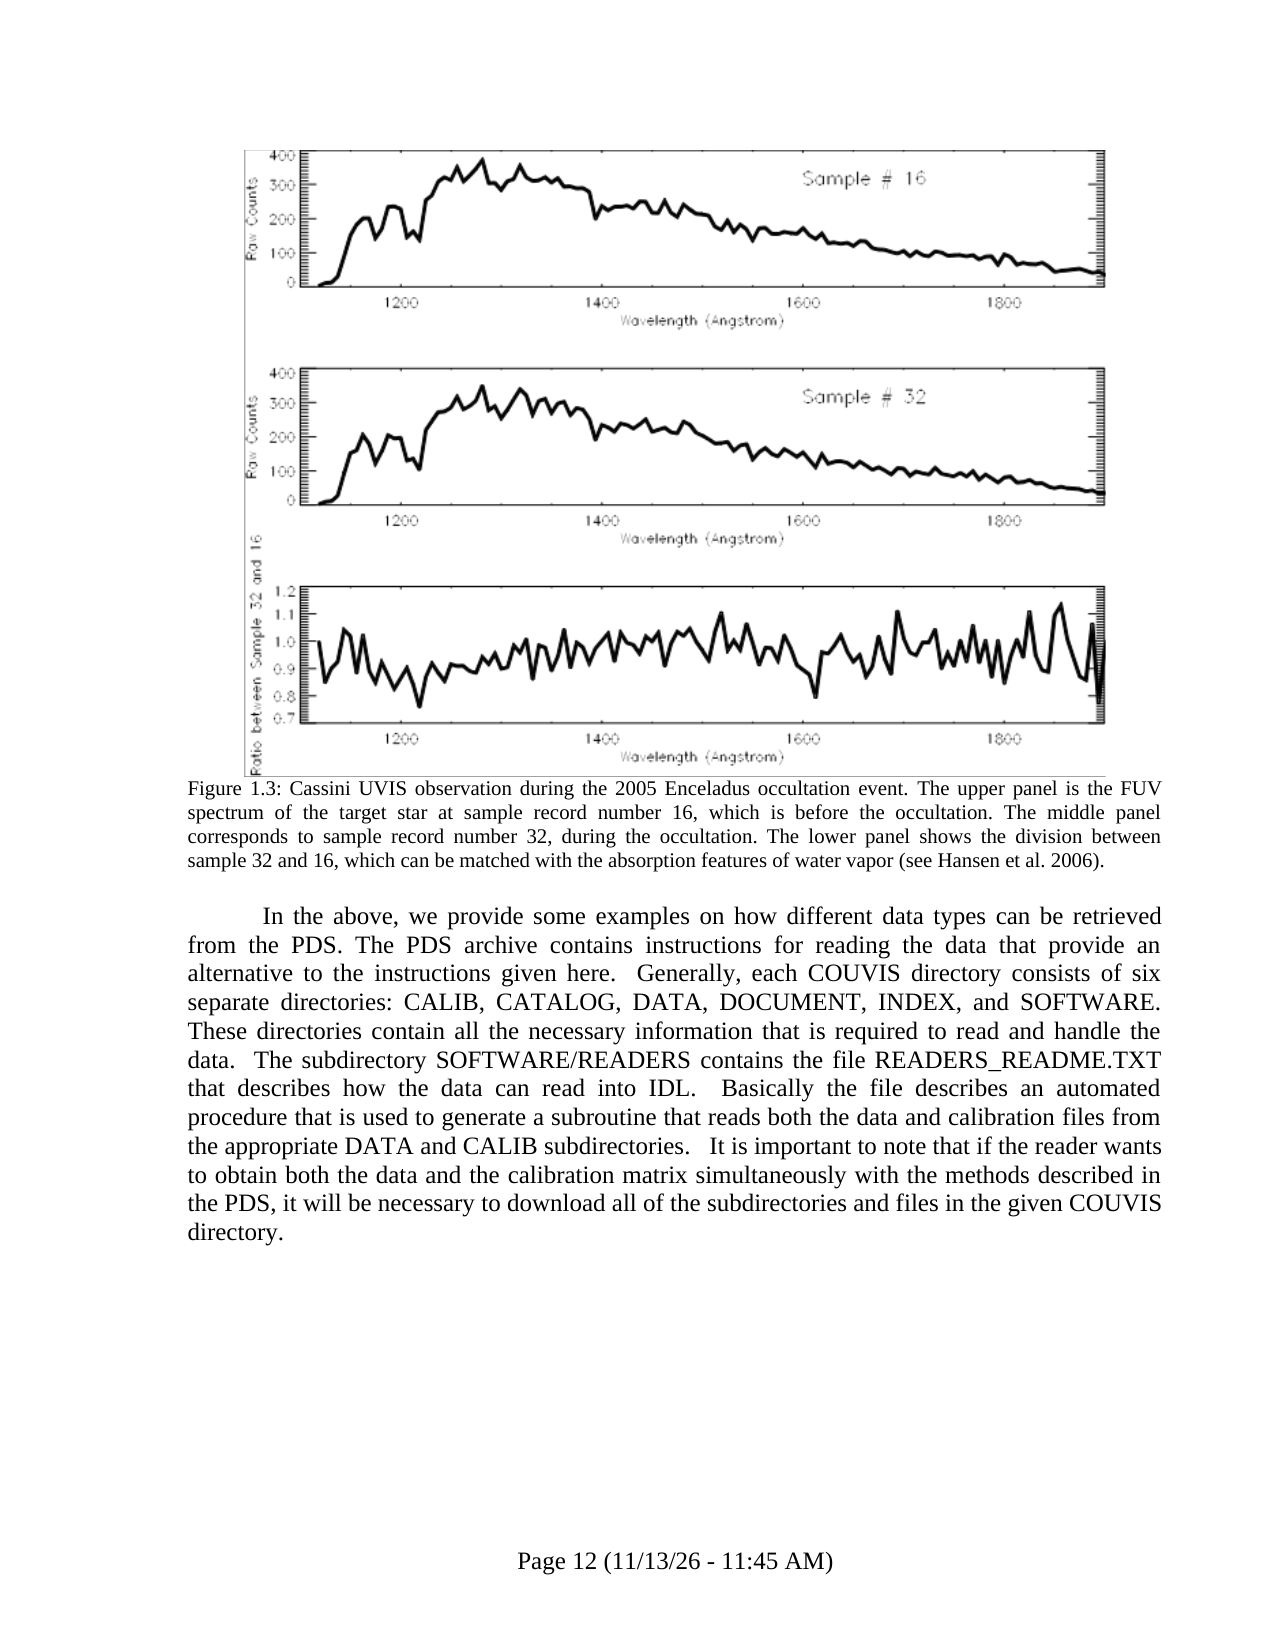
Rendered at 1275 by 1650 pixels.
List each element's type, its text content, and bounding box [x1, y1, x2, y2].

text Figure 1.3: Cassini UVIS observation during the 2005 Enceladus occultation event. The upper panel is the FUV spectrum of the target star at sample record number 16, which is before the occultation. The middle panel corresponds to sample record number 32, during the occultation. The lower panel shows the division between sample 32 and 16, which can be matched with the absorption features of water vapor (see Hansen et al. 2006). [187, 776, 1162, 872]
text In the above, we provide some examples on how different data types can be retrieved from the PDS. The PDS archive contains instructions for reading the data that provide an alternative to the instructions given here. Generally, each COUVIS directory consists of six separate directories: CALIB, CATALOG, DATA, DOCUMENT, INDEX, and SOFTWARE. These directories contain all the necessary information that is required to read and handle the data. The subdirectory SOFTWARE/READERS contains the file READERS_README.TXT that describes how the data can read into IDL. Basically the file describes an automated procedure that is used to generate a subroutine that reads both the data and calibration files from the appropriate DATA and CALIB subdirectories. It is important to note that if the reader wants to obtain both the data and the calibration matrix simultaneously with the methods described in the PDS, it will be necessary to download all of the subdirectories and files in the given COUVIS directory. [187, 901, 1162, 1246]
